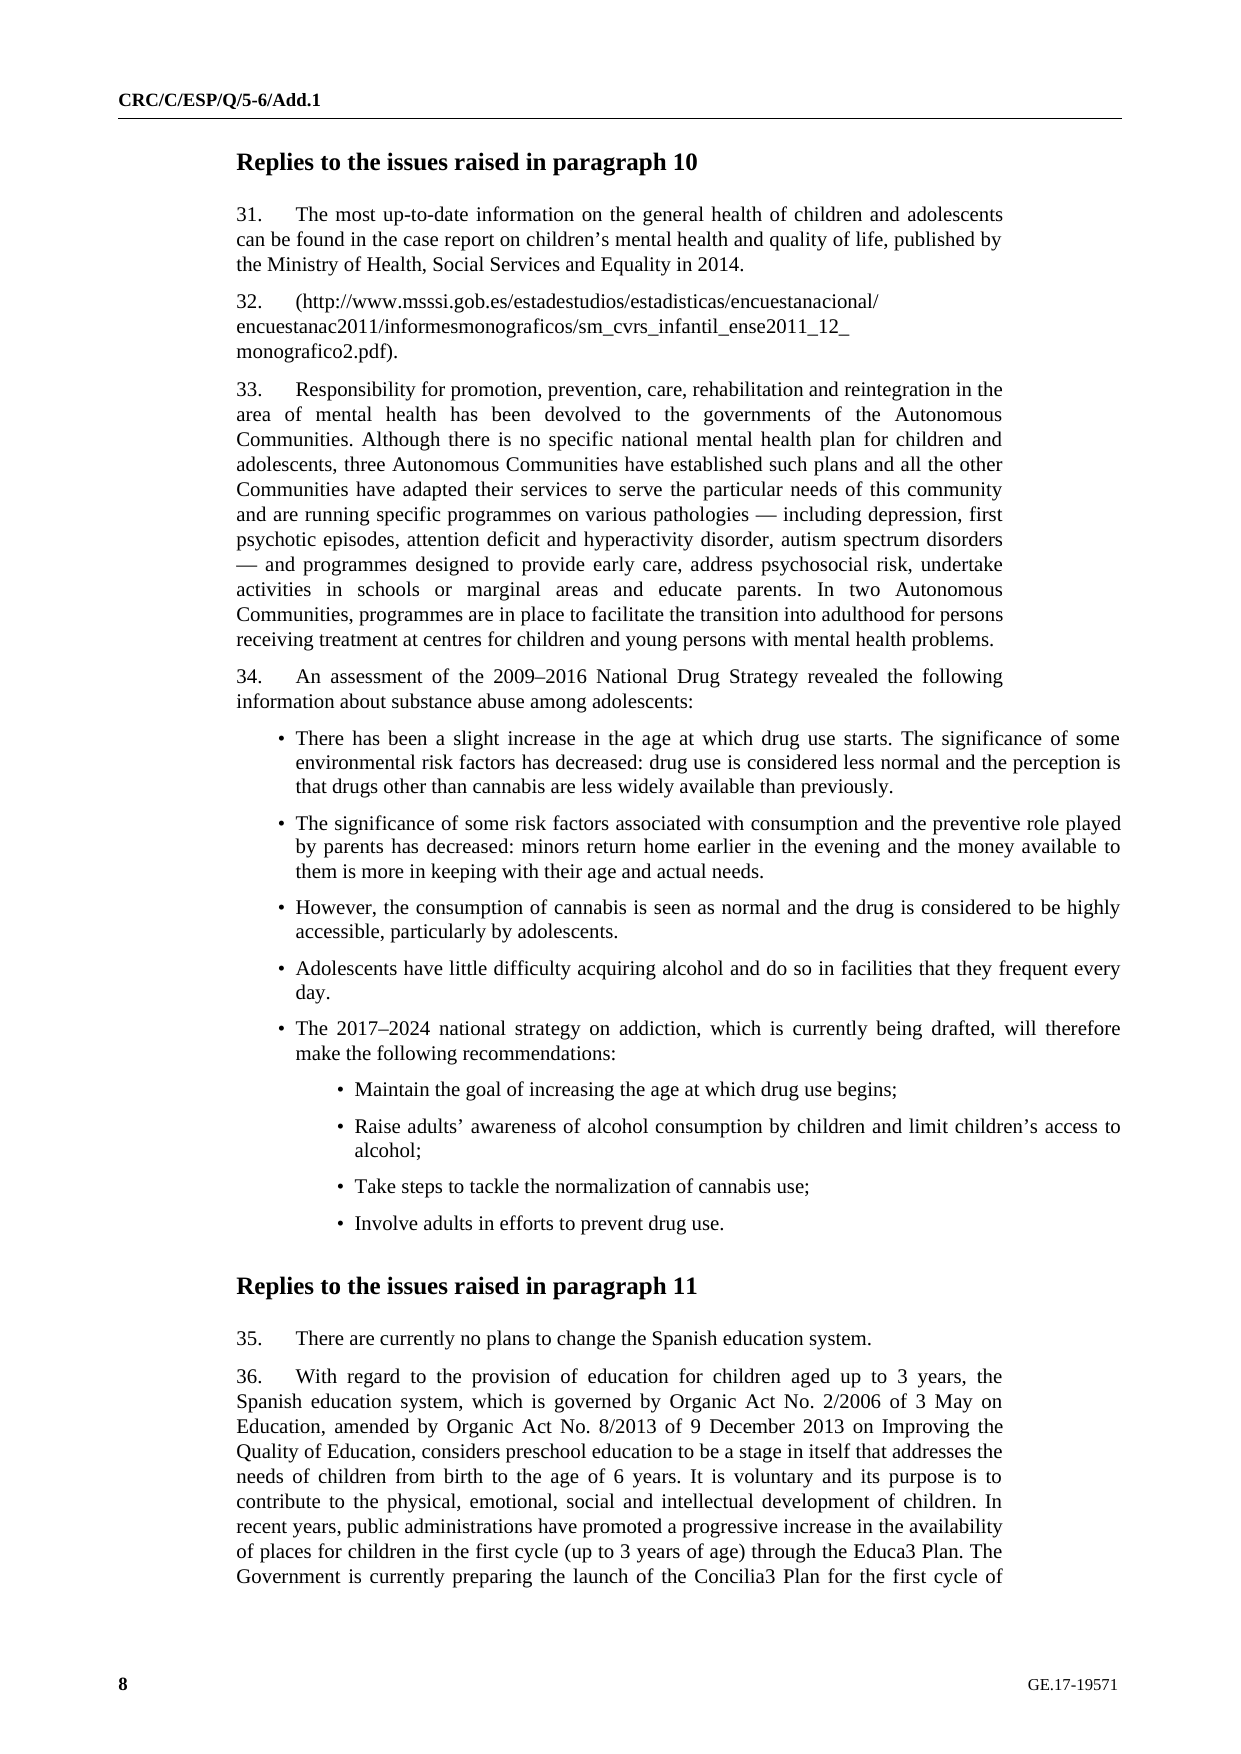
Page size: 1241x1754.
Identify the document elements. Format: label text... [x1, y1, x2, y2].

text 35. There are currently no plans to change the Spanish education system. [236, 1325, 1004, 1350]
text However, the consumption of cannabis is seen as normal and the drug is considered to be highly accessible, particularly by adolescents. [278, 895, 1122, 943]
text 33. Responsibility for promotion, prevention, care, rehabilitation and reintegration in the area of mental health has been devolved to the governments of the Autonomous Communities. Although there is no specific national mental health plan for children and adolescents, three Autonomous Communities have established such plans and all the other Communities have adapted their services to serve the particular needs of this community and are running specific programmes on various pathologies — including depression, first psychotic episodes, attention deficit and hyperactivity disorder, autism spectrum disorders — and programmes designed to provide early care, address psychosocial risk, undertake activities in schools or marginal areas and educate parents. In two Autonomous Communities, programmes are in place to facilitate the transition into adulthood for persons receiving treatment at centres for children and young persons with mental health problems. [236, 376, 1004, 651]
text Replies to the issues raised in paragraph 11 [118, 1272, 1004, 1300]
text 34. An assessment of the 2009–2016 National Drug Strategy revealed the following information about substance abuse among adolescents: [236, 663, 1004, 713]
text Replies to the issues raised in paragraph 10 [118, 148, 1004, 176]
text 32. (http://www.msssi.gob.es/estadestudios/estadisticas/encuestanacional/ encuestanac2011/informesmonograficos/sm_cvrs_infantil_ense2011_12_ monografico2.pdf). [236, 288, 1004, 363]
text Take steps to tackle the normalization of cannabis use; [337, 1174, 1122, 1198]
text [236, 1363, 1004, 1588]
text Raise adults’ awareness of alcohol consumption by children and limit children’s access to alcohol; [337, 1113, 1122, 1162]
text The 2017–2024 national strategy on addiction, which is currently being drafted, will therefore make the following recommendations: [278, 1016, 1122, 1064]
text There has been a slight increase in the age at which drug use starts. The significance of some environmental risk factors has decreased: drug use is considered less normal and the perception is that drugs other than cannabis are less widely available than previously. [278, 726, 1122, 798]
text Maintain the goal of increasing the age at which drug use begins; [337, 1077, 1122, 1101]
text Involve adults in efforts to prevent drug use. [337, 1211, 1122, 1235]
text 31. The most up-to-date information on the general health of children and adolescents can be found in the case report on children’s mental health and quality of life, published by the Ministry of Health, Social Services and Equality in 2014. [236, 201, 1004, 276]
text The significance of some risk factors associated with consumption and the preventive role played by parents has decreased: minors return home earlier in the evening and the money available to them is more in keeping with their age and actual needs. [278, 810, 1122, 883]
text Adolescents have little difficulty acquiring alcohol and do so in facilities that they frequent every day. [278, 956, 1122, 1004]
